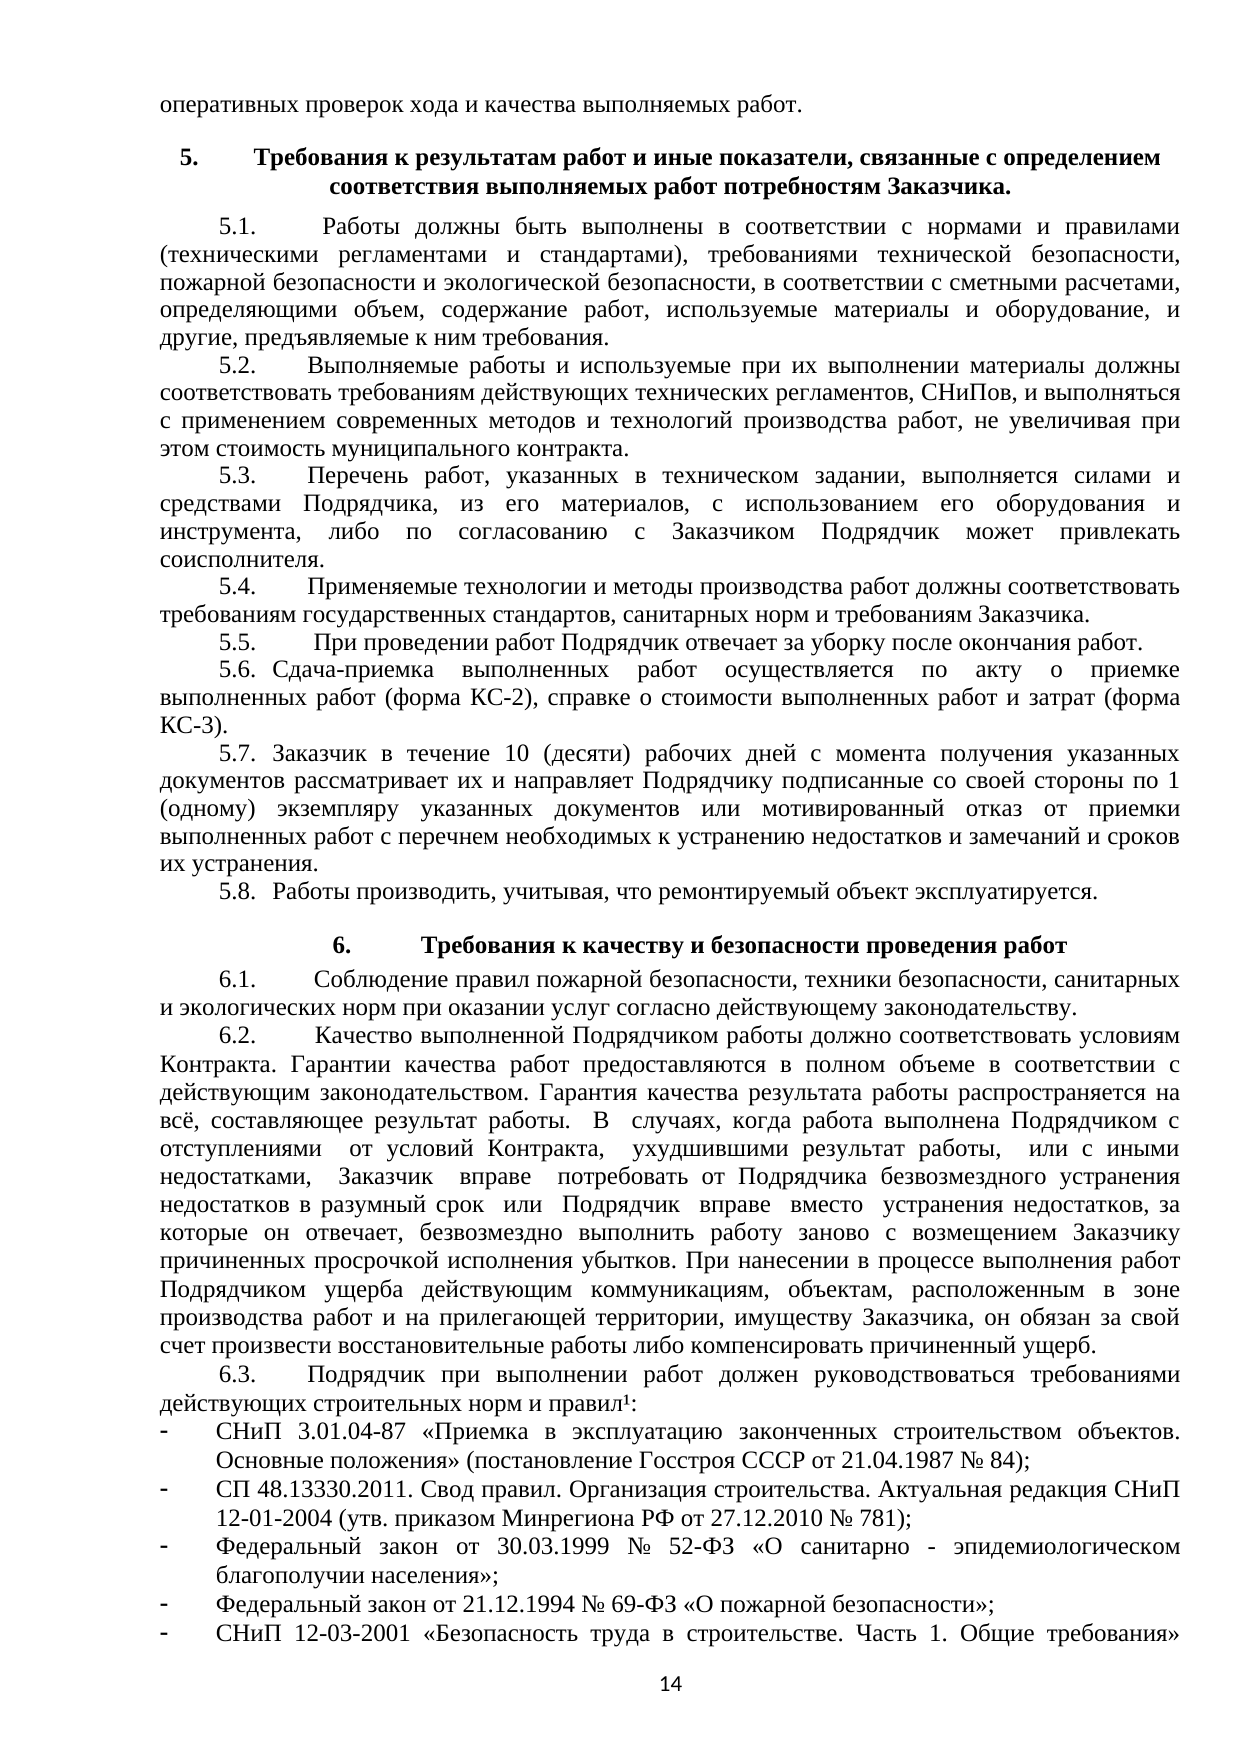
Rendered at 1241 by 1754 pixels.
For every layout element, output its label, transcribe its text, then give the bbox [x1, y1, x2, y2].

list Федеральный закон от 30.03.1999 № 52-ФЗ «О санитарно - эпидемиологическом благополучии населения»; [159, 1531, 1181, 1589]
text 5.8. Работы производить, учитывая, что ремонтируемый объект эксплуатируется. [159, 877, 1181, 905]
text 5.6. Сдача-приемка выполненных работ осуществляется по акту о приемке выполненных работ (форма КС-2), справке о стоимости выполненных работ и затрат (форма КС-3). [159, 656, 1181, 739]
text 5.2. Выполняемые работы и используемые при их выполнении материалы должны соответствовать требованиям действующих технических регламентов, СНиПов, и выполняться с применением современных методов и технологий производства работ, не увеличивая при этом стоимость муниципального контракта. [159, 351, 1181, 462]
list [159, 1618, 1181, 1646]
text 5.3. Перечень работ, указанных в техническом задании, выполняется силами и средствами Подрядчика, из его материалов, с использованием его оборудования и инструмента, либо по согласованию с Заказчиком Подрядчик может привлекать соисполнителя. [159, 462, 1181, 573]
list Подрядчик при выполнении работ должен руководствоваться требованиями действующих строительных норм и правил¹: [159, 1359, 1181, 1416]
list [159, 89, 1181, 117]
text 5.5. При проведении работ Подрядчик отвечает за уборку после окончания работ. [159, 628, 1181, 656]
list СП 48.13330.2011. Свод правил. Организация строительства. Актуальная редакция СНиП 12-01-2004 (утв. приказом Минрегиона РФ от 27.12.2010 № 781); [159, 1474, 1181, 1531]
list СНиП 3.01.04-87 «Приемка в эксплуатацию законченных строительством объектов. Основные положения» (постановление Госстроя СССР от 21.04.1987 № 84); [159, 1416, 1181, 1474]
text 5.1. Работы должны быть выполнены в соответствии с нормами и правилами (техническими регламентами и стандартами), требованиями технической безопасности, пожарной безопасности и экологической безопасности, в соответствии с сметными расчетами, определяющими объем, содержание работ, используемые материалы и оборудование, и другие, предъявляемые к ним требования. [159, 212, 1181, 351]
text 5.7. Заказчик в течение 10 (десяти) рабочих дней с момента получения указанных документов рассматривает их и направляет Подрядчику подписанные со своей стороны по 1 (одному) экземпляру указанных документов или мотивированный отказ от приемки выполненных работ с перечнем необходимых к устранению недостатков и замечаний и сроков их устранения. [159, 739, 1181, 877]
list Качество выполненной Подрядчиком работы должно соответствовать условиям Контракта. Гарантии качества работ предоставляются в полном объеме в соответствии с действующим законодательством. Гарантия качества результата работы распространяется на всё, составляющее результат работы. В случаях, когда работа выполнена Подрядчиком с отступлениями от условий Контракта, ухудшившими результат работы, или с иными недостатками, Заказчик вправе потребовать от Подрядчика безвозмездного устранения недостатков в разумный срок или Подрядчик вправе вместо устранения недостатков, за которые он отвечает, безвозмездно выполнить работу заново с возмещением Заказчику причиненных просрочкой исполнения убытков. При нанесении в процессе выполнения работ Подрядчиком ущерба действующим коммуникациям, объектам, расположенным в зоне производства работ и на прилегающей территории, имуществу Заказчика, он обязан за свой счет произвести восстановительные работы либо компенсировать причиненный ущерб. [159, 1021, 1181, 1359]
text 5. Требования к результатам работ и иные показатели, связанные с определением соответствия выполняемых работ потребностям Заказчика. [159, 142, 1181, 200]
list Соблюдение правил пожарной безопасности, техники безопасности, санитарных и экологических норм при оказании услуг согласно действующему законодательству. [159, 965, 1181, 1021]
list Федеральный закон от 21.12.1994 № 69-ФЗ «О пожарной безопасности»; [159, 1589, 1181, 1618]
text 5.4. Применяемые технологии и методы производства работ должны соответствовать требованиям государственных стандартов, санитарных норм и требованиям Заказчика. [159, 573, 1181, 628]
list Требования к качеству и безопасности проведения работ [159, 930, 1181, 959]
